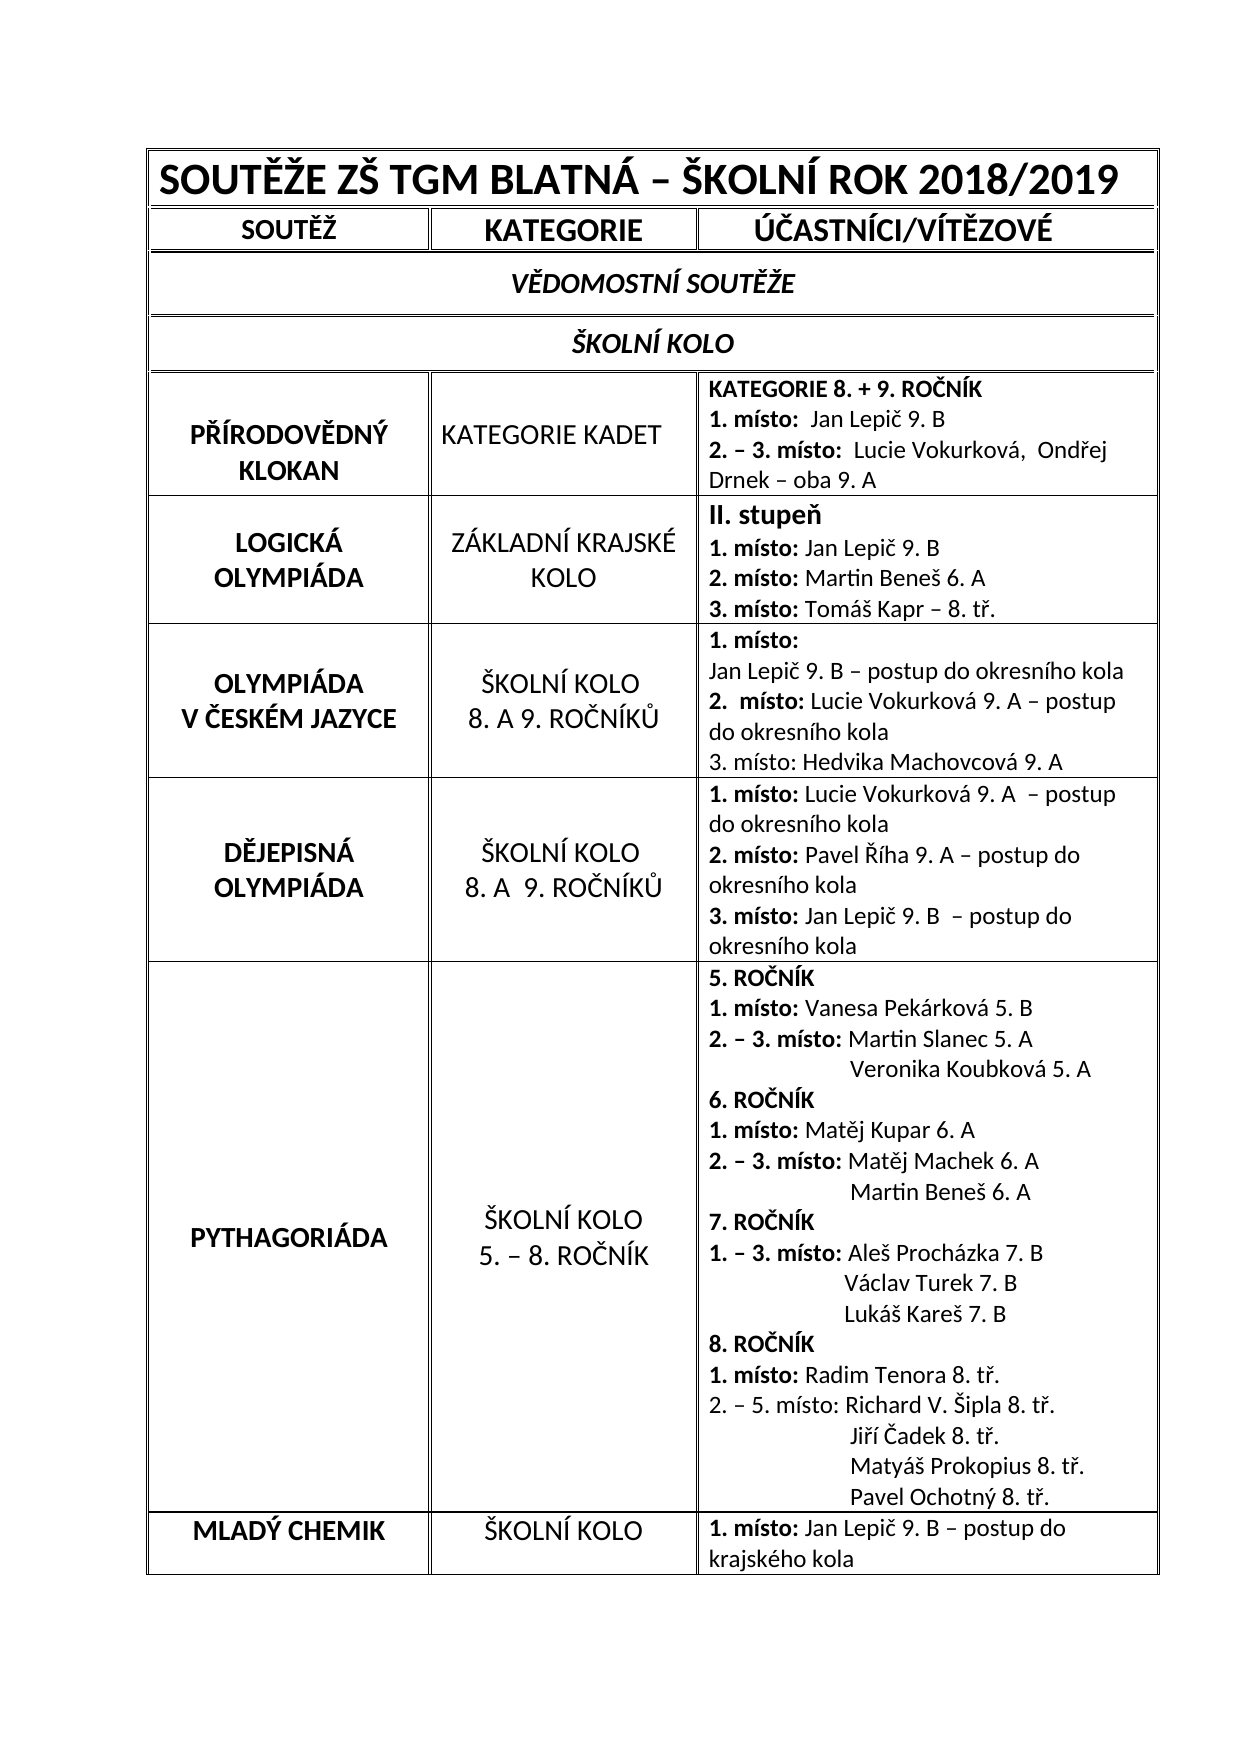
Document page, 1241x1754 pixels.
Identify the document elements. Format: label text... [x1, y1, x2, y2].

table_header SOUTĚŽE ZŠ TGM BLATNÁ – ŠKOLNÍ ROK 2018/2019 [149, 151, 1157, 205]
table_cell 5. ROČNÍK 1. místo: Vanesa Pekárková 5. B 2. – 3. místo: Martin Slanec 5. A Veronika Koubková 5. A 6. ROČNÍK 1. místo: Matěj Kupar 6. A 2. – 3. místo: Matěj Machek 6. A Martin Beneš 6. A 7. ROČNÍK 1. – 3. místo: Aleš Procházka 7. B Václav Turek 7. B Lukáš Kareš 7. B 8. ROČNÍK 1. místo: Radim Tenora 8. tř. 2. – 5. místo: Richard V. Šipla 8. tř. Jiří Čadek 8. tř. Matyáš Prokopius 8. tř. Pavel Ochotný 8. tř. [699, 962, 1157, 1511]
table_cell KATEGORIE 8. + 9. ROČNÍK 1. místo: Jan Lepič 9. B 2. – 3. místo: Lucie Vokurková, Ondřej Drnek – oba 9. A [699, 370, 1157, 495]
table_cell SOUTĚŽ [148, 205, 430, 249]
table_cell 1. místo: Jan Lepič 9. B – postup do okresního kola 2. místo: Lucie Vokurková 9. A – postup do okresního kola 3. místo: Hedvika Machovcová 9. A [699, 624, 1157, 777]
table_cell OLYMPIÁDA V ČESKÉM JAZYCE [149, 624, 428, 777]
table_cell ŠKOLNÍ KOLO [149, 314, 1157, 370]
table_cell ŠKOLNÍ KOLO 8. A 9. ROČNÍKŮ [432, 624, 696, 777]
table_cell PYTHAGORIÁDA [149, 962, 428, 1511]
table_cell ÚČASTNÍCI/VÍTĚZOVÉ [697, 205, 1158, 249]
table_cell KATEGORIE [432, 209, 696, 249]
table_cell LOGICKÁ OLYMPIÁDA [149, 496, 428, 623]
table_cell ŠKOLNÍ KOLO 5. – 8. ROČNÍK [432, 962, 696, 1511]
table_cell ŠKOLNÍ KOLO [432, 1513, 696, 1573]
table_cell ŠKOLNÍ KOLO 8. A 9. ROČNÍKŮ [432, 778, 696, 961]
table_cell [699, 1513, 1157, 1573]
table_cell VĚDOMOSTNÍ SOUTĚŽE [148, 249, 1158, 313]
table_cell MLADÝ CHEMIK [149, 1513, 428, 1573]
table_cell KATEGORIE KADET [432, 373, 696, 495]
table_cell II. stupeň 1. místo: Jan Lepič 9. B 2. místo: Martin Beneš 6. A 3. místo: Tomáš Kapr – 8. tř. [699, 496, 1157, 623]
table_cell PŘÍRODOVĚDNÝ KLOKAN [149, 370, 428, 495]
table_cell DĚJEPISNÁ OLYMPIÁDA [149, 778, 428, 961]
table_cell 1. místo: Lucie Vokurková 9. A – postup do okresního kola 2. místo: Pavel Říha 9. A – postup do okresního kola 3. místo: Jan Lepič 9. B – postup do okresního kola [699, 778, 1157, 961]
table_cell ZÁKLADNÍ KRAJSKÉ KOLO [432, 496, 696, 623]
